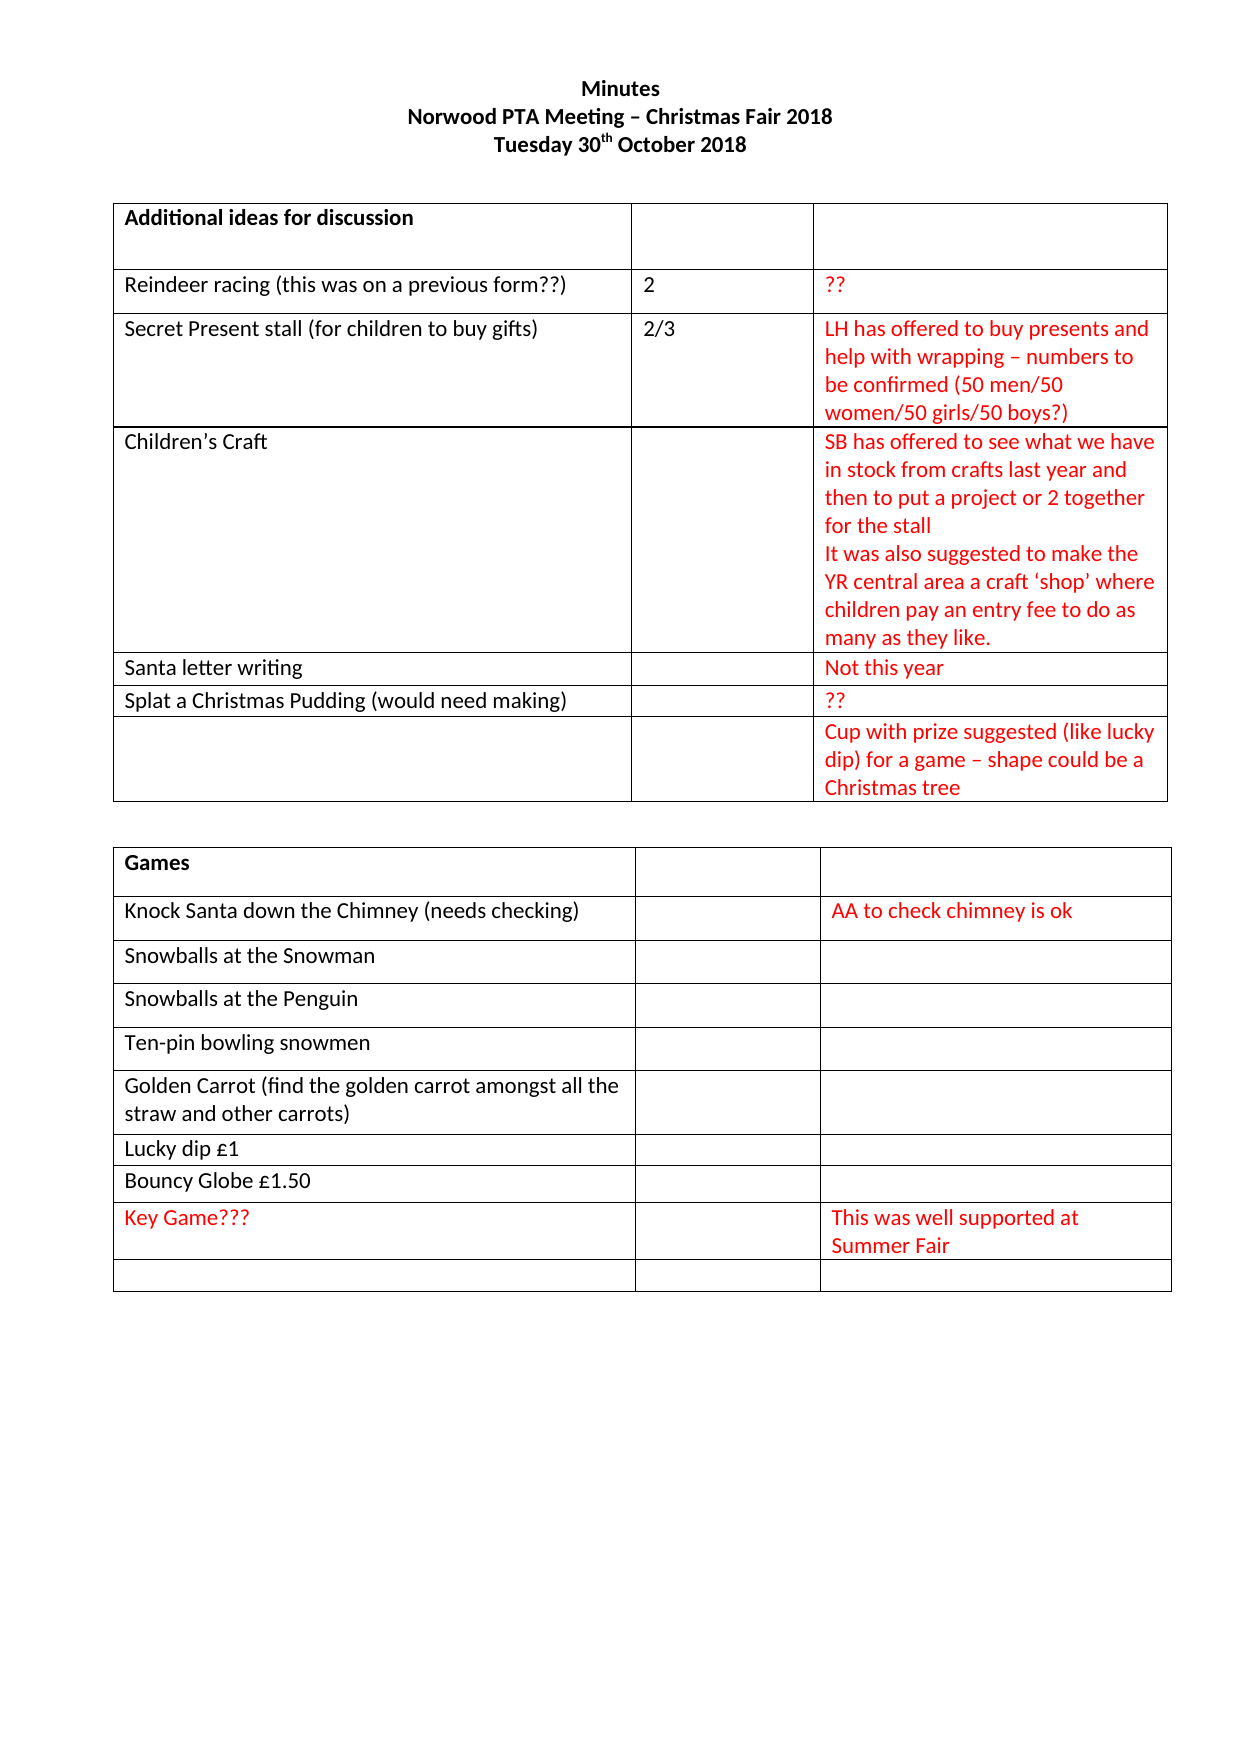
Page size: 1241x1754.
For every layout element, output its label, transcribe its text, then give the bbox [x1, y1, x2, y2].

table_header Games [114, 848, 635, 896]
table_cell LH has offered to buy presents and help with wrapping – numbers to be confirmed (50 men/50 women/50 girls/50 boys?) [814, 314, 1167, 426]
table_cell [114, 717, 631, 801]
table_cell [636, 1166, 820, 1202]
table_header [814, 204, 1167, 269]
table_cell [821, 1166, 1171, 1202]
table_cell Snowballs at the Penguin [114, 984, 635, 1027]
table_cell [636, 1203, 820, 1259]
table_header Additional ideas for discussion [114, 204, 631, 269]
table_cell Children’s Craft [114, 428, 631, 652]
table_cell [636, 1135, 820, 1165]
table_cell [636, 941, 820, 983]
table_cell Not this year [814, 653, 1167, 685]
table_cell [821, 941, 1171, 983]
table_cell [114, 1260, 635, 1291]
table_cell Lucky dip £1 [114, 1135, 635, 1165]
table_header [636, 848, 820, 896]
table_cell Secret Present stall (for children to buy gifts) [114, 314, 631, 426]
table_cell [636, 1260, 820, 1291]
table_cell [636, 1071, 820, 1133]
table_cell [632, 717, 813, 801]
table_cell Snowballs at the Snowman [114, 941, 635, 983]
table_cell [821, 984, 1171, 1027]
table_cell AA to check chimney is ok [821, 897, 1171, 940]
table_cell Ten-pin bowling snowmen [114, 1028, 635, 1070]
table_header [821, 848, 1171, 896]
table_cell Golden Carrot (find the golden carrot amongst all the straw and other carrots) [114, 1071, 635, 1133]
table_cell [632, 686, 813, 716]
table_cell [821, 1260, 1171, 1291]
table_cell Santa letter writing [114, 653, 631, 685]
table_cell 2 [632, 270, 813, 313]
table_cell ?? [814, 270, 1167, 313]
table_cell [821, 1135, 1171, 1165]
table_cell Splat a Christmas Pudding (would need making) [114, 686, 631, 716]
table_cell [636, 1028, 820, 1070]
table_cell [821, 1071, 1171, 1133]
table_cell [632, 428, 813, 652]
table_cell [636, 897, 820, 940]
table_cell Bouncy Globe £1.50 [114, 1166, 635, 1202]
table_cell Cup with prize suggested (like lucky dip) for a game – shape could be a Christmas tree [814, 717, 1167, 801]
table_header [632, 204, 813, 269]
table_cell Knock Santa down the Chimney (needs checking) [114, 897, 635, 940]
table_cell This was well supported at Summer Fair [821, 1203, 1171, 1259]
table_cell Reindeer racing (this was on a previous form??) [114, 270, 631, 313]
table_cell ?? [814, 686, 1167, 716]
table_cell 2/3 [632, 314, 813, 426]
table_cell Key Game??? [114, 1203, 635, 1259]
table_cell [821, 1028, 1171, 1070]
table_cell [636, 984, 820, 1027]
table_cell [632, 653, 813, 685]
table_cell SB has offered to see what we have in stock from crafts last year and then to put a project or 2 together for the stall It was also suggested to make the YR central area a craft ‘shop’ where children pay an entry fee to do as many as they like. [814, 428, 1167, 652]
